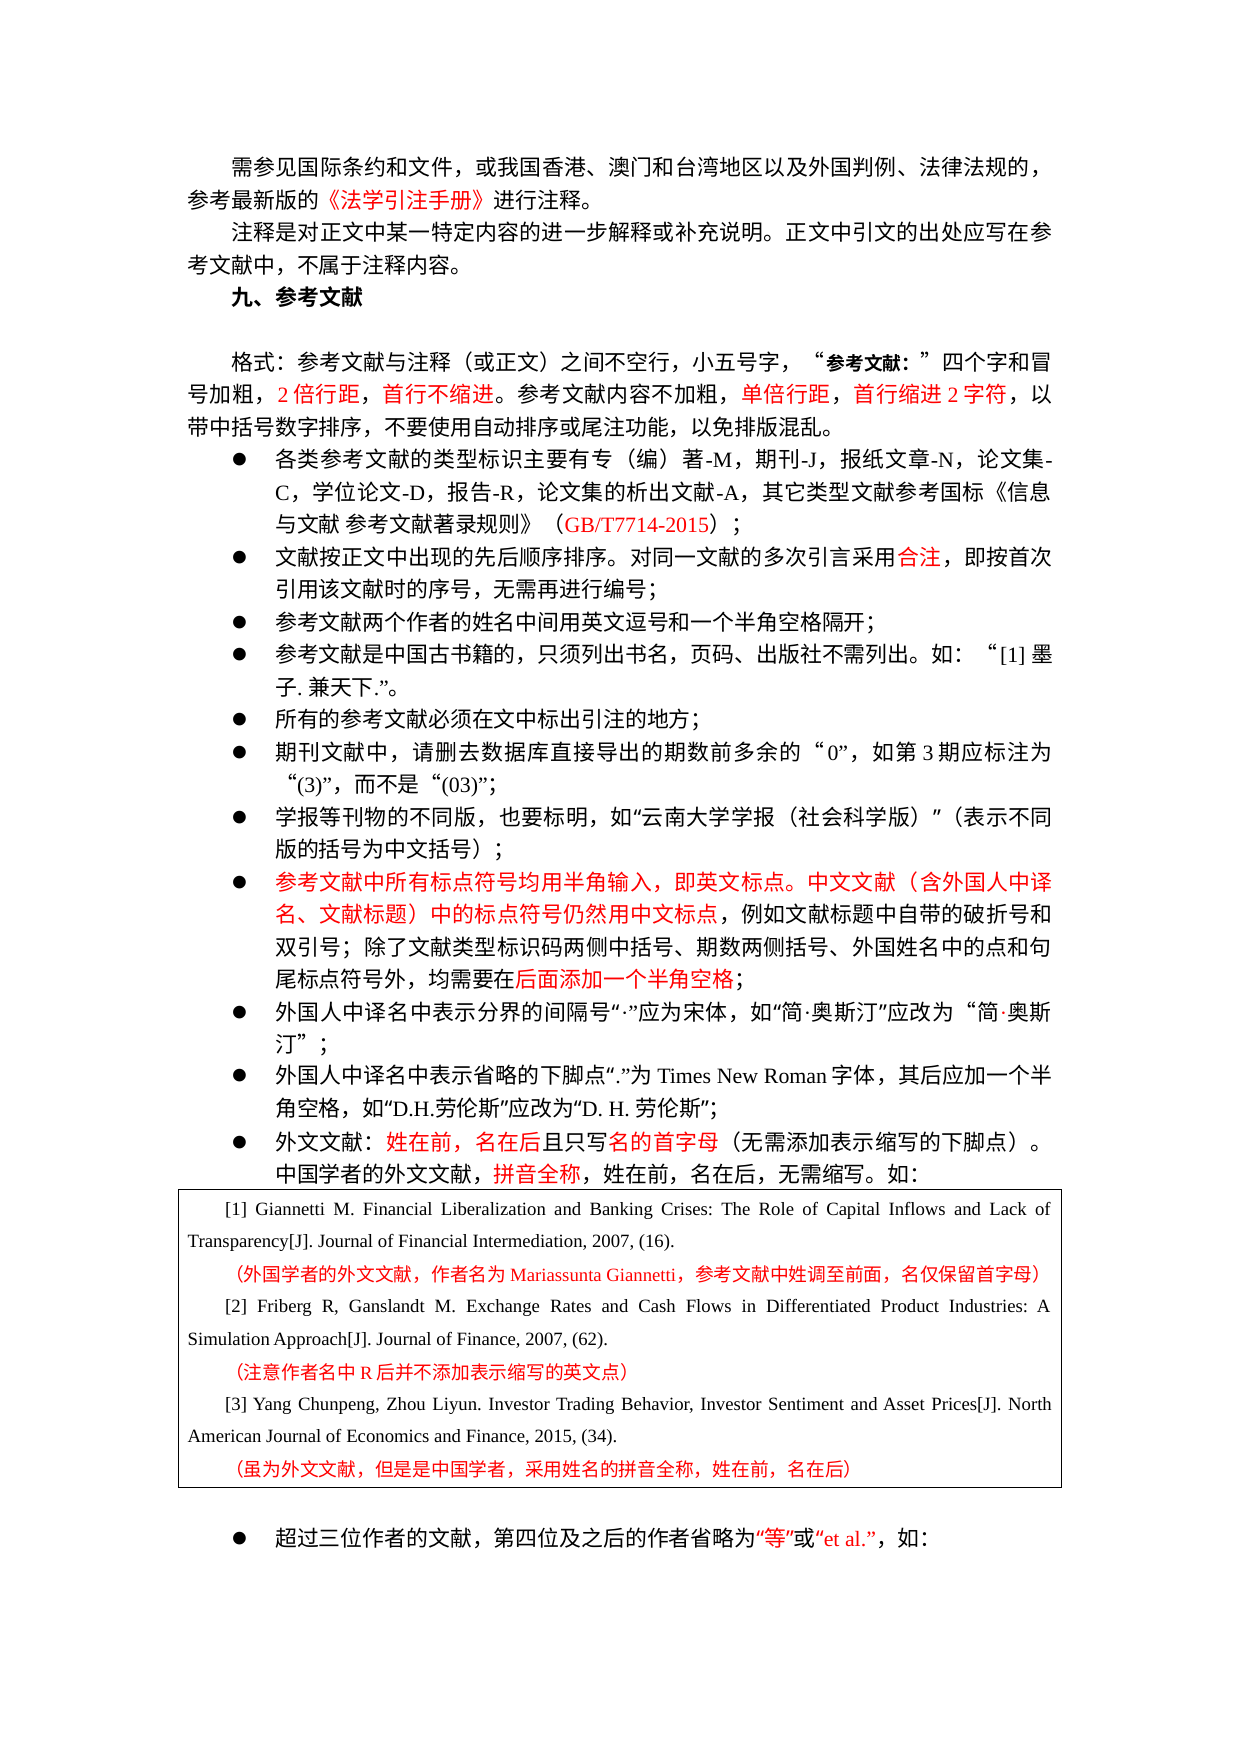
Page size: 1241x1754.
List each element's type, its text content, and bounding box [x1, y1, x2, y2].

text （外国学者的外文文献，作者名为Mariassunta Giannetti，参考文献中姓调至前面，名仅保留首字母） [187, 1257, 1053, 1290]
text （虽为外文文献，但是是中国学者，采用姓名的拼音全称，姓在前，名在后） [179, 1449, 1061, 1487]
text [2] Friberg R, Ganslandt M. Exchange Rates and Cash Flows in Differentiated Product Industries: A Simulation Approach[J]. Journal of Finance, 2007, (62). [187, 1290, 1053, 1355]
list 期刊文献中，请删去数据库直接导出的期数前多余的“0”，如第3期应标注为“(3)”，而不是“(03)”； [231, 734, 1053, 799]
text 需参见国际条约和文件，或我国香港、澳门和台湾地区以及外国判例、法律法规的，参考最新版的《法学引注手册》进行注释。 [187, 150, 1053, 215]
list 所有的参考文献必须在文中标出引注的地方； [231, 702, 1053, 734]
list 参考文献中所有标点符号均用半角输入，即英文标点。中文文献（含外国人中译名、文献标题）中的标点符号仍然用中文标点，例如文献标题中自带的破折号和双引号；除了文献类型标识码两侧中括号、期数两侧括号、外国姓名中的点和句尾标点符号外，均需要在后面添加一个半角空格； [231, 864, 1053, 994]
text （注意作者名中R后并不添加表示缩写的英文点） [187, 1355, 1053, 1387]
text 注释是对正文中某一特定内容的进一步解释或补充说明。正文中引文的出处应写在参考文献中，不属于注释内容。 [187, 215, 1053, 280]
text 格式：参考文献与注释（或正文）之间不空行，小五号字，“参考文献：”四个字和冒号加粗，2倍行距，首行不缩进。参考文献内容不加粗，单倍行距，首行缩进2字符，以带中括号数字排序，不要使用自动排序或尾注功能，以免排版混乱。 [187, 344, 1053, 442]
list 参考文献是中国古书籍的，只须列出书名，页码、出版社不需列出。如：“[1] 墨子. 兼天下.”。 [231, 637, 1053, 702]
list 外文文献：姓在前，名在后且只写名的首字母（无需添加表示缩写的下脚点）。中国学者的外文文献，拼音全称，姓在前，名在后，无需缩写。如： [231, 1124, 1053, 1189]
text [3] Yang Chunpeng, Zhou Liyun. Investor Trading Behavior, Investor Sentiment and Asset Prices[J]. North American Journal of Economics and Finance, 2015, (34). [187, 1387, 1053, 1449]
list 各类参考文献的类型标识主要有专（编）著-M，期刊-J，报纸文章-N，论文集-C，学位论文-D，报告-R，论文集的析出文献-A，其它类型文献参考国标《信息与文献 参考文献著录规则》（GB/T7714-2015）； [231, 442, 1053, 539]
list 外国人中译名中表示分界的间隔号“·”应为宋体，如“简·奥斯汀”应改为“简·奥斯汀”； [231, 994, 1053, 1059]
list 外国人中译名中表示省略的下脚点“.”为Times New Roman字体，其后应加一个半角空格，如“D.H.劳伦斯”应改为“D. H. 劳伦斯”； [231, 1059, 1053, 1124]
text [1] Giannetti M. Financial Liberalization and Banking Crises: The Role of Capital Inflows and Lack of Transparency[J]. Journal of Financial Intermediation, 2007, (16). [179, 1190, 1061, 1257]
list 学报等刊物的不同版，也要标明，如“云南大学学报（社会科学版）”（表示不同版的括号为中文括号）； [231, 799, 1053, 864]
list 文献按正文中出现的先后顺序排序。对同一文献的多次引言采用合注，即按首次引用该文献时的序号，无需再进行编号； [231, 539, 1053, 604]
list 参考文献两个作者的姓名中间用英文逗号和一个半角空格隔开； [231, 604, 1053, 637]
subtitle 九、参考文献 [187, 280, 1053, 312]
list 超过三位作者的文献，第四位及之后的作者省略为“等”或“et al.”，如： [231, 1520, 1053, 1553]
